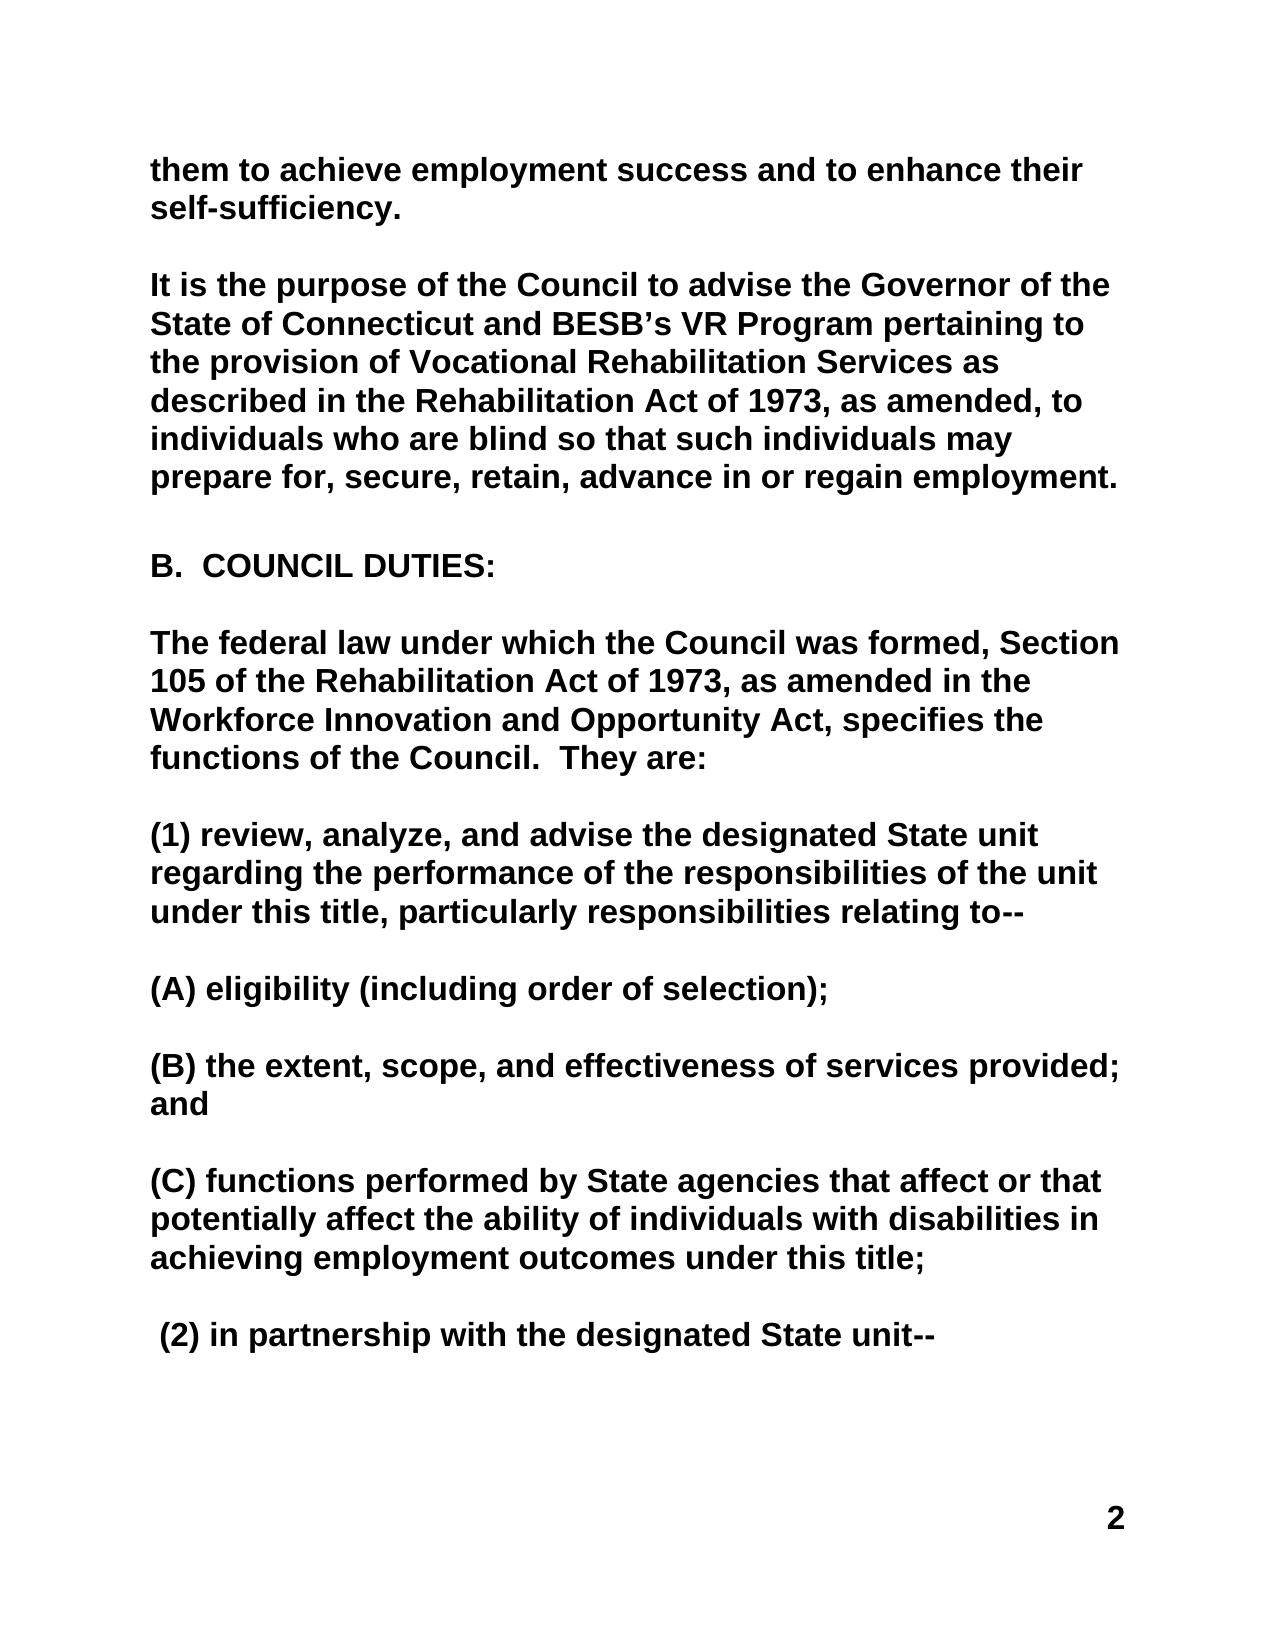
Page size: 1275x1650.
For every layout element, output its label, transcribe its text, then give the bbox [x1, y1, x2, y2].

text (A) eligibility (including order of selection); [150, 969, 1125, 1007]
text (B) the extent, scope, and effectiveness of services provided; and [150, 1046, 1125, 1122]
subtitle B. COUNCIL DUTIES: [150, 546, 1125, 584]
text It is the purpose of the Council to advise the Governor of the State of Connecticut and BESB’s VR Program pertaining to the provision of Vocational Rehabilitation Services as described in the Rehabilitation Act of 1973, as amended, to individuals who are blind so that such individuals may prepare for, secure, retain, advance in or regain employment. [150, 265, 1125, 496]
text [150, 150, 1125, 227]
text (2) in partnership with the designated State unit-- [150, 1315, 1125, 1353]
text (C) functions performed by State agencies that affect or that potentially affect the ability of individuals with disabilities in achieving employment outcomes under this title; [150, 1161, 1125, 1276]
text (1) review, analyze, and advise the designated State unit regarding the performance of the responsibilities of the unit under this title, particularly responsibilities relating to-- [150, 815, 1125, 930]
text The federal law under which the Council was formed, Section 105 of the Rehabilitation Act of 1973, as amended in the Workforce Innovation and Opportunity Act, specifies the functions of the Council. They are: [150, 623, 1125, 777]
